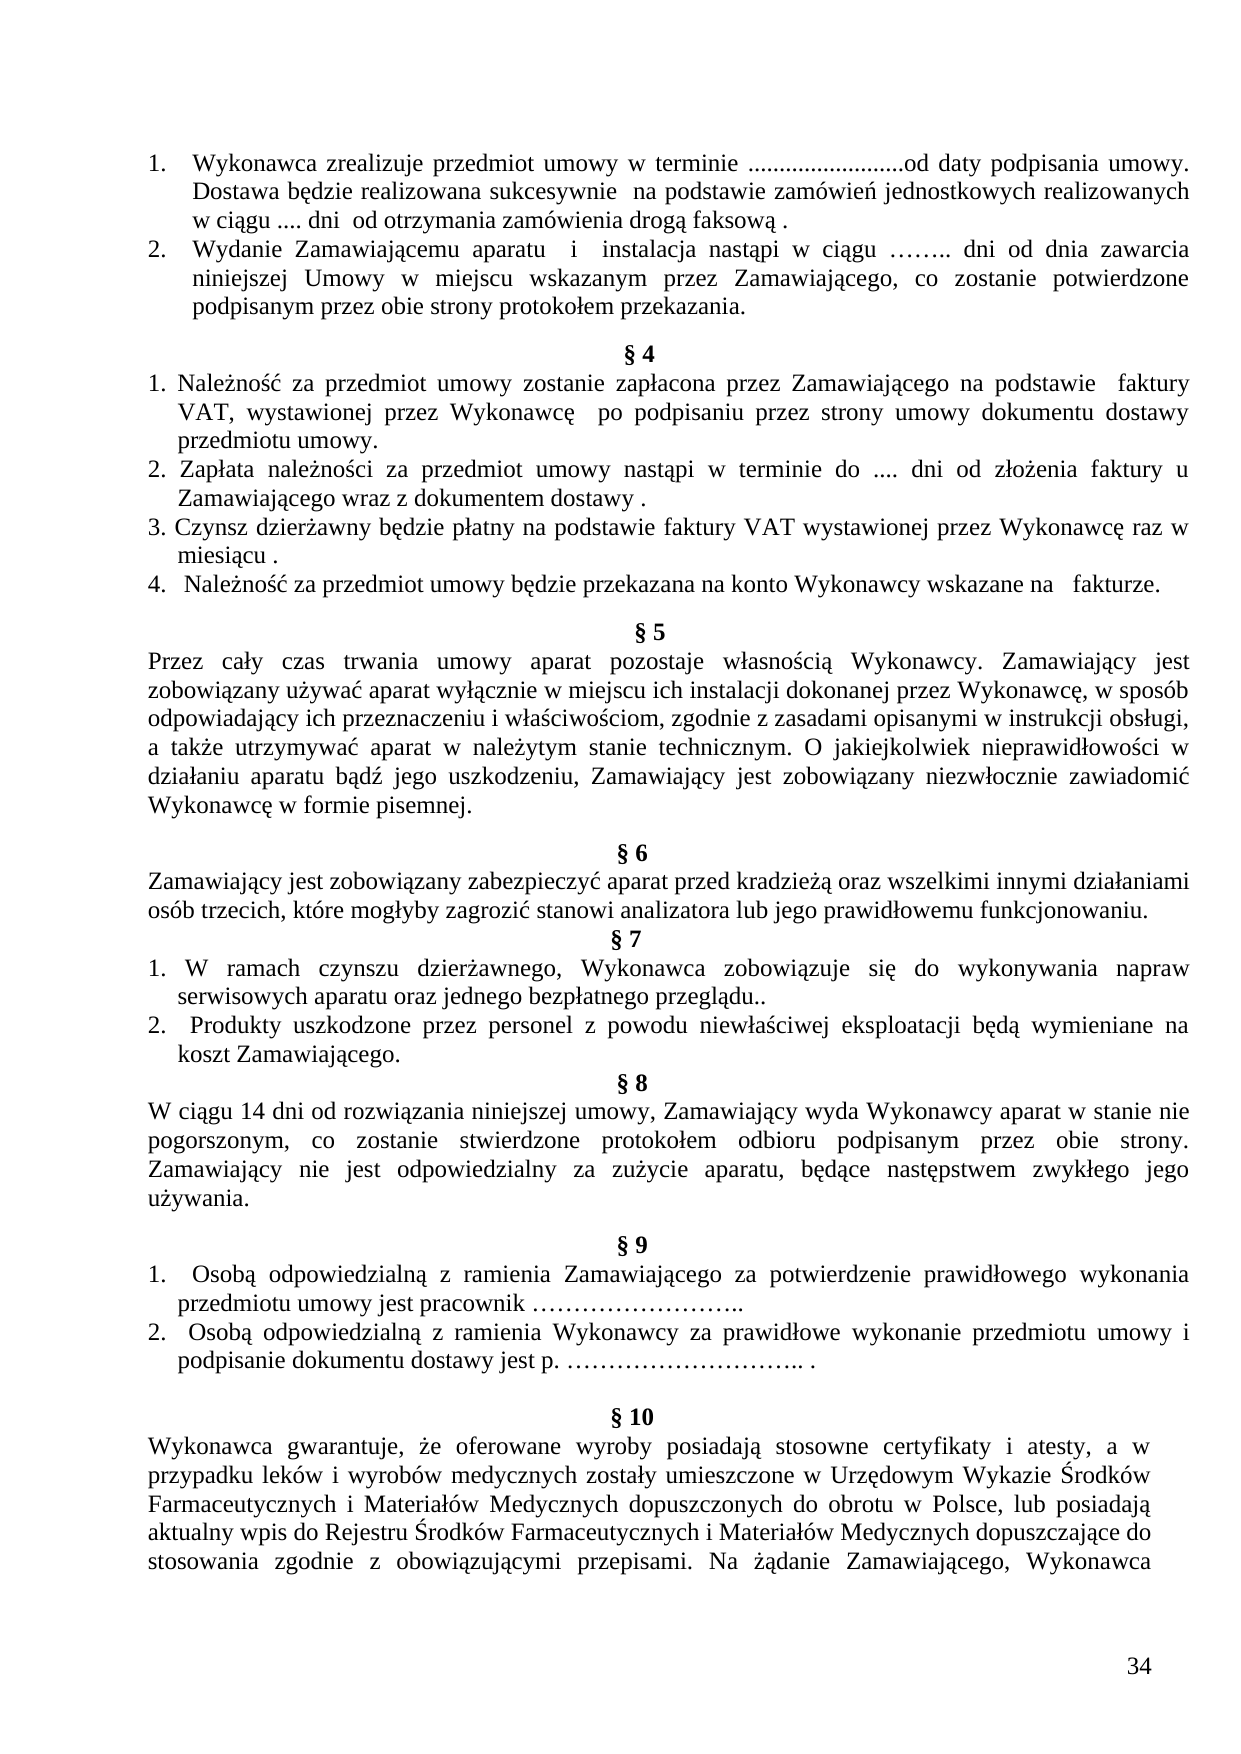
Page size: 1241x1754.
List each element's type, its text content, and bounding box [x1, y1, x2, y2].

text § 9 [148, 1231, 1152, 1259]
text 3. Czynsz dzierżawny będzie płatny na podstawie faktury VAT wystawionej przez Wykonawcę raz w miesiącu . [148, 512, 1190, 569]
list Wykonawca zrealizuje przedmiot umowy w terminie .........................od daty podpisania umowy. Dostawa będzie realizowana sukcesywnie na podstawie zamówień jednostkowych realizowanych w ciągu .... dni od otrzymania zamówienia drogą faksową . [148, 148, 1190, 234]
text 1. Osobą odpowiedzialną z ramienia Zamawiającego za potwierdzenie prawidłowego wykonania przedmiotu umowy jest pracownik …………………….. [148, 1259, 1190, 1317]
text § 5 [148, 617, 1152, 646]
list Należność za przedmiot umowy będzie przekazana na konto Wykonawcy wskazane na fakturze. [148, 569, 1190, 598]
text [148, 1431, 1152, 1575]
text § 10 [148, 1402, 1152, 1431]
text § 4 [148, 339, 1152, 368]
list Wydanie Zamawiającemu aparatu i instalacja nastąpi w ciągu …….. dni od dnia zawarcia niniejszej Umowy w miejscu wskazanym przez Zamawiającego, co zostanie potwierdzone podpisanym przez obie strony protokołem przekazania. [148, 234, 1190, 320]
text Zamawiający jest zobowiązany zabezpieczyć aparat przed kradzieżą oraz wszelkimi innymi działaniami osób trzecich, które mogłyby zagrozić stanowi analizatora lub jego prawidłowemu funkcjonowaniu. [148, 866, 1190, 924]
text Przez cały czas trwania umowy aparat pozostaje własnością Wykonawcy. Zamawiający jest zobowiązany używać aparat wyłącznie w miejscu ich instalacji dokonanej przez Wykonawcę, w sposób odpowiadający ich przeznaczeniu i właściwościom, zgodnie z zasadami opisanymi w instrukcji obsługi, a także utrzymywać aparat w należytym stanie technicznym. O jakiejkolwiek nieprawidłowości w działaniu aparatu bądź jego uszkodzeniu, Zamawiający jest zobowiązany niezwłocznie zawiadomić Wykonawcę w formie pisemnej. [148, 646, 1190, 818]
text 2. Produkty uszkodzone przez personel z powodu niewłaściwej eksploatacji będą wymieniane na koszt Zamawiającego. [148, 1010, 1190, 1068]
text 1. W ramach czynszu dzierżawnego, Wykonawca zobowiązuje się do wykonywania napraw serwisowych aparatu oraz jednego bezpłatnego przeglądu.. [148, 953, 1190, 1010]
text § 8 [148, 1068, 1152, 1096]
text 2. Zapłata należności za przedmiot umowy nastąpi w terminie do .... dni od złożenia faktury u Zamawiającego wraz z dokumentem dostawy . [148, 454, 1190, 512]
text § 7 [148, 924, 1152, 953]
text § 6 [148, 838, 1152, 866]
text 2. Osobą odpowiedzialną z ramienia Wykonawcy za prawidłowe wykonanie przedmiotu umowy i podpisanie dokumentu dostawy jest p. ……………………….. . [148, 1317, 1190, 1374]
text W ciągu 14 dni od rozwiązania niniejszej umowy, Zamawiający wyda Wykonawcy aparat w stanie nie pogorszonym, co zostanie stwierdzone protokołem odbioru podpisanym przez obie strony. Zamawiający nie jest odpowiedzialny za zużycie aparatu, będące następstwem zwykłego jego używania. [148, 1096, 1190, 1211]
text 1. Należność za przedmiot umowy zostanie zapłacona przez Zamawiającego na podstawie faktury VAT, wystawionej przez Wykonawcę po podpisaniu przez strony umowy dokumentu dostawy przedmiotu umowy. [148, 368, 1190, 454]
